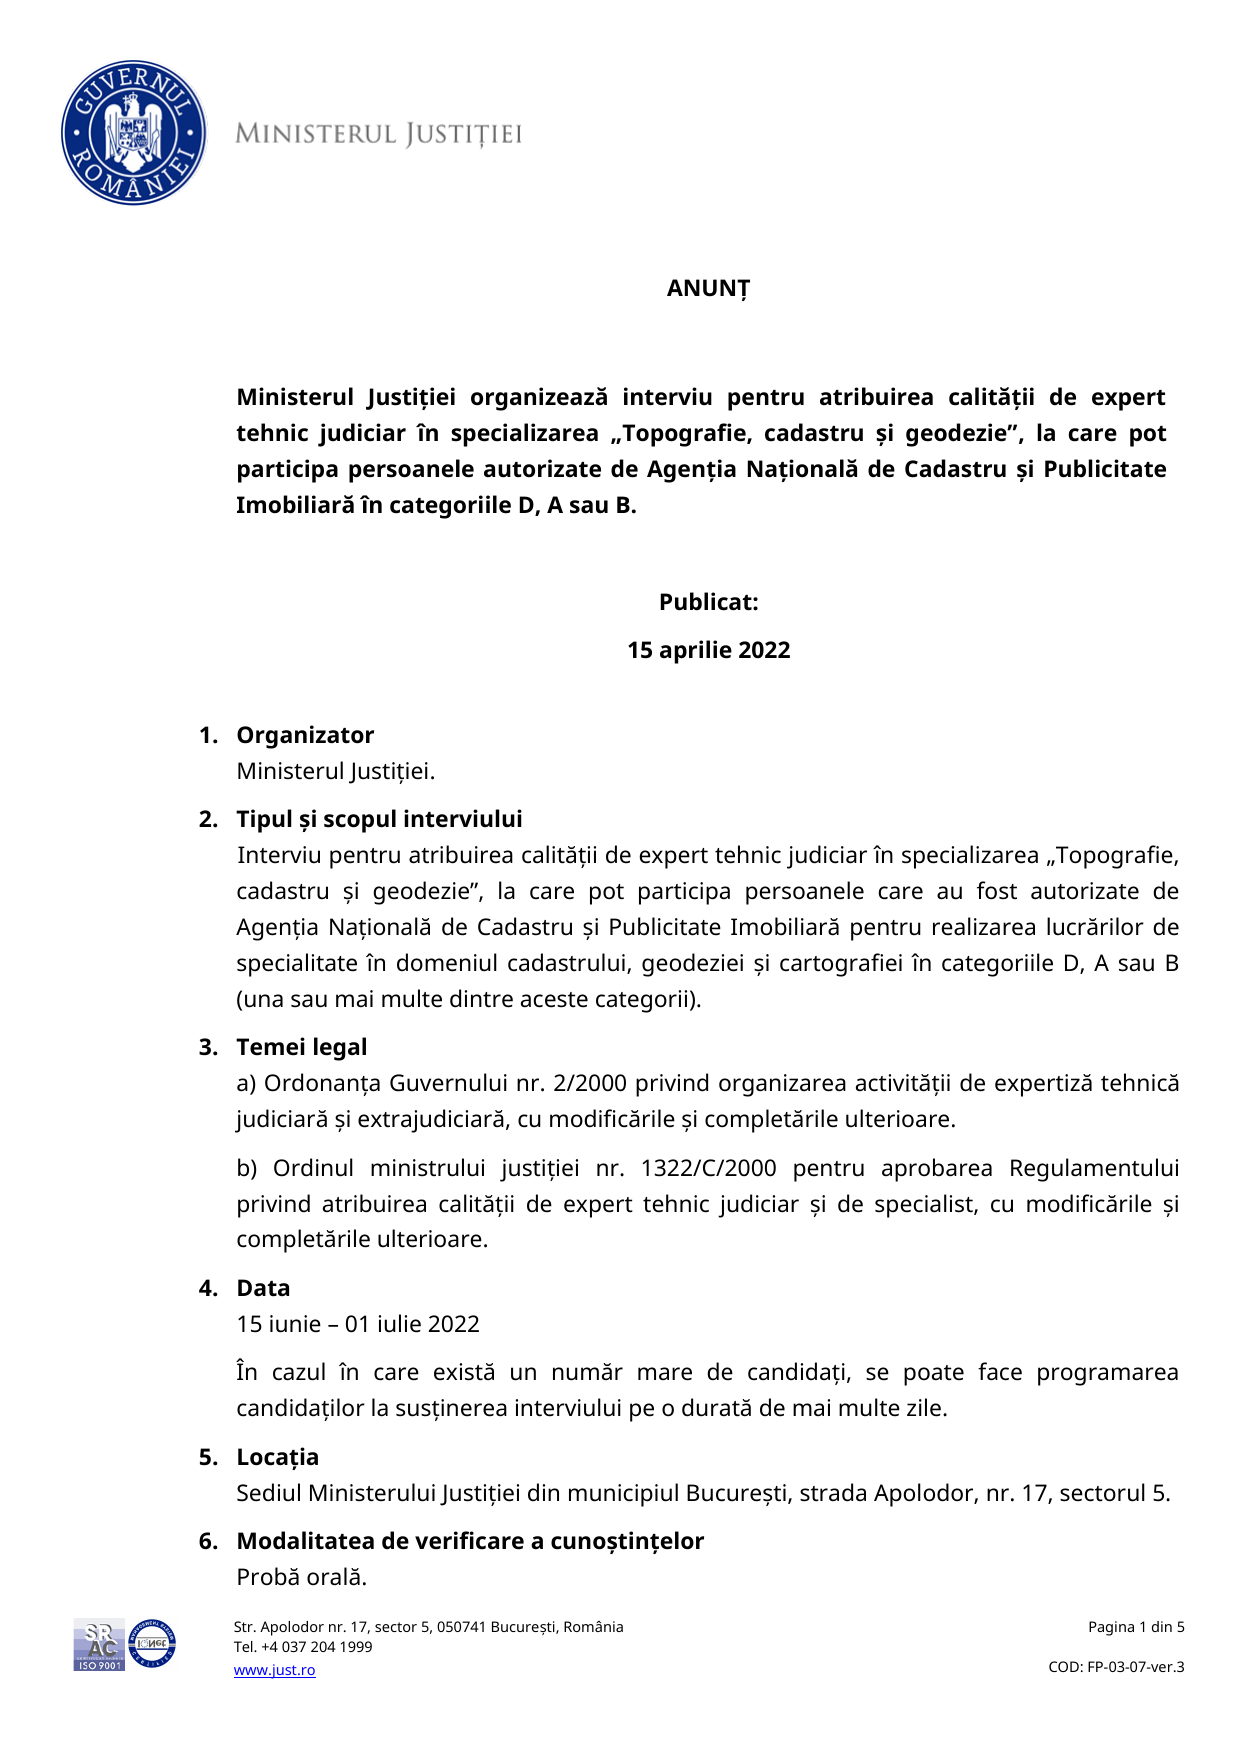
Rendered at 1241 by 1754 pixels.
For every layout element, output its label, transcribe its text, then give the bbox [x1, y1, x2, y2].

text Ministerul Justiției organizează interviu pentru atribuirea calității de expert tehnic judiciar în specializarea „Topografie, cadastru și geodezie”, la care pot participa persoanele autorizate de Agenţia Naţională de Cadastru şi Publicitate Imobiliară în categoriile D, A sau B. [236, 381, 1167, 520]
list Locația [199, 1441, 1181, 1472]
list Organizator [199, 719, 1181, 750]
list Modalitatea de verificare a cunoștințelor [199, 1525, 1181, 1556]
text În cazul în care există un număr mare de candidați, se poate face programarea candidaților la susținerea interviului pe o durată de mai multe zile. [236, 1356, 1181, 1423]
text Interviu pentru atribuirea calității de expert tehnic judiciar în specializarea „Topografie, cadastru și geodezie”, la care pot participa persoanele care au fost autorizate de Agenția Națională de Cadastru și Publicitate Imobiliară pentru realizarea lucrărilor de specialitate în domeniul cadastrului, geodeziei și cartografiei în categoriile D, A sau B (una sau mai multe dintre aceste categorii). [236, 839, 1181, 1014]
text 15 aprilie 2022 [236, 634, 1181, 666]
text Probă orală. [236, 1561, 1181, 1592]
text ANUNŢ [236, 272, 1181, 303]
list Temei legal [199, 1031, 1181, 1062]
text Sediul Ministerului Justiției din municipiul București, strada Apolodor, nr. 17, sectorul 5. [236, 1477, 1181, 1508]
text Publicat: [236, 586, 1181, 617]
list Tipul și scopul interviului [199, 803, 1181, 834]
picture [73, 1616, 179, 1671]
text Ministerul Justiției. [236, 755, 1181, 786]
picture [59, 59, 522, 207]
list Data [199, 1272, 1181, 1303]
text b) Ordinul ministrului justiției nr. 1322/C/2000 pentru aprobarea Regulamentului privind atribuirea calității de expert tehnic judiciar și de specialist, cu modificările și completările ulterioare. [236, 1152, 1181, 1255]
text 15 iunie – 01 iulie 2022 [236, 1308, 1181, 1339]
text a) Ordonanța Guvernului nr. 2/2000 privind organizarea activității de expertiză tehnică judiciară și extrajudiciară, cu modificările și completările ulterioare. [236, 1067, 1181, 1134]
